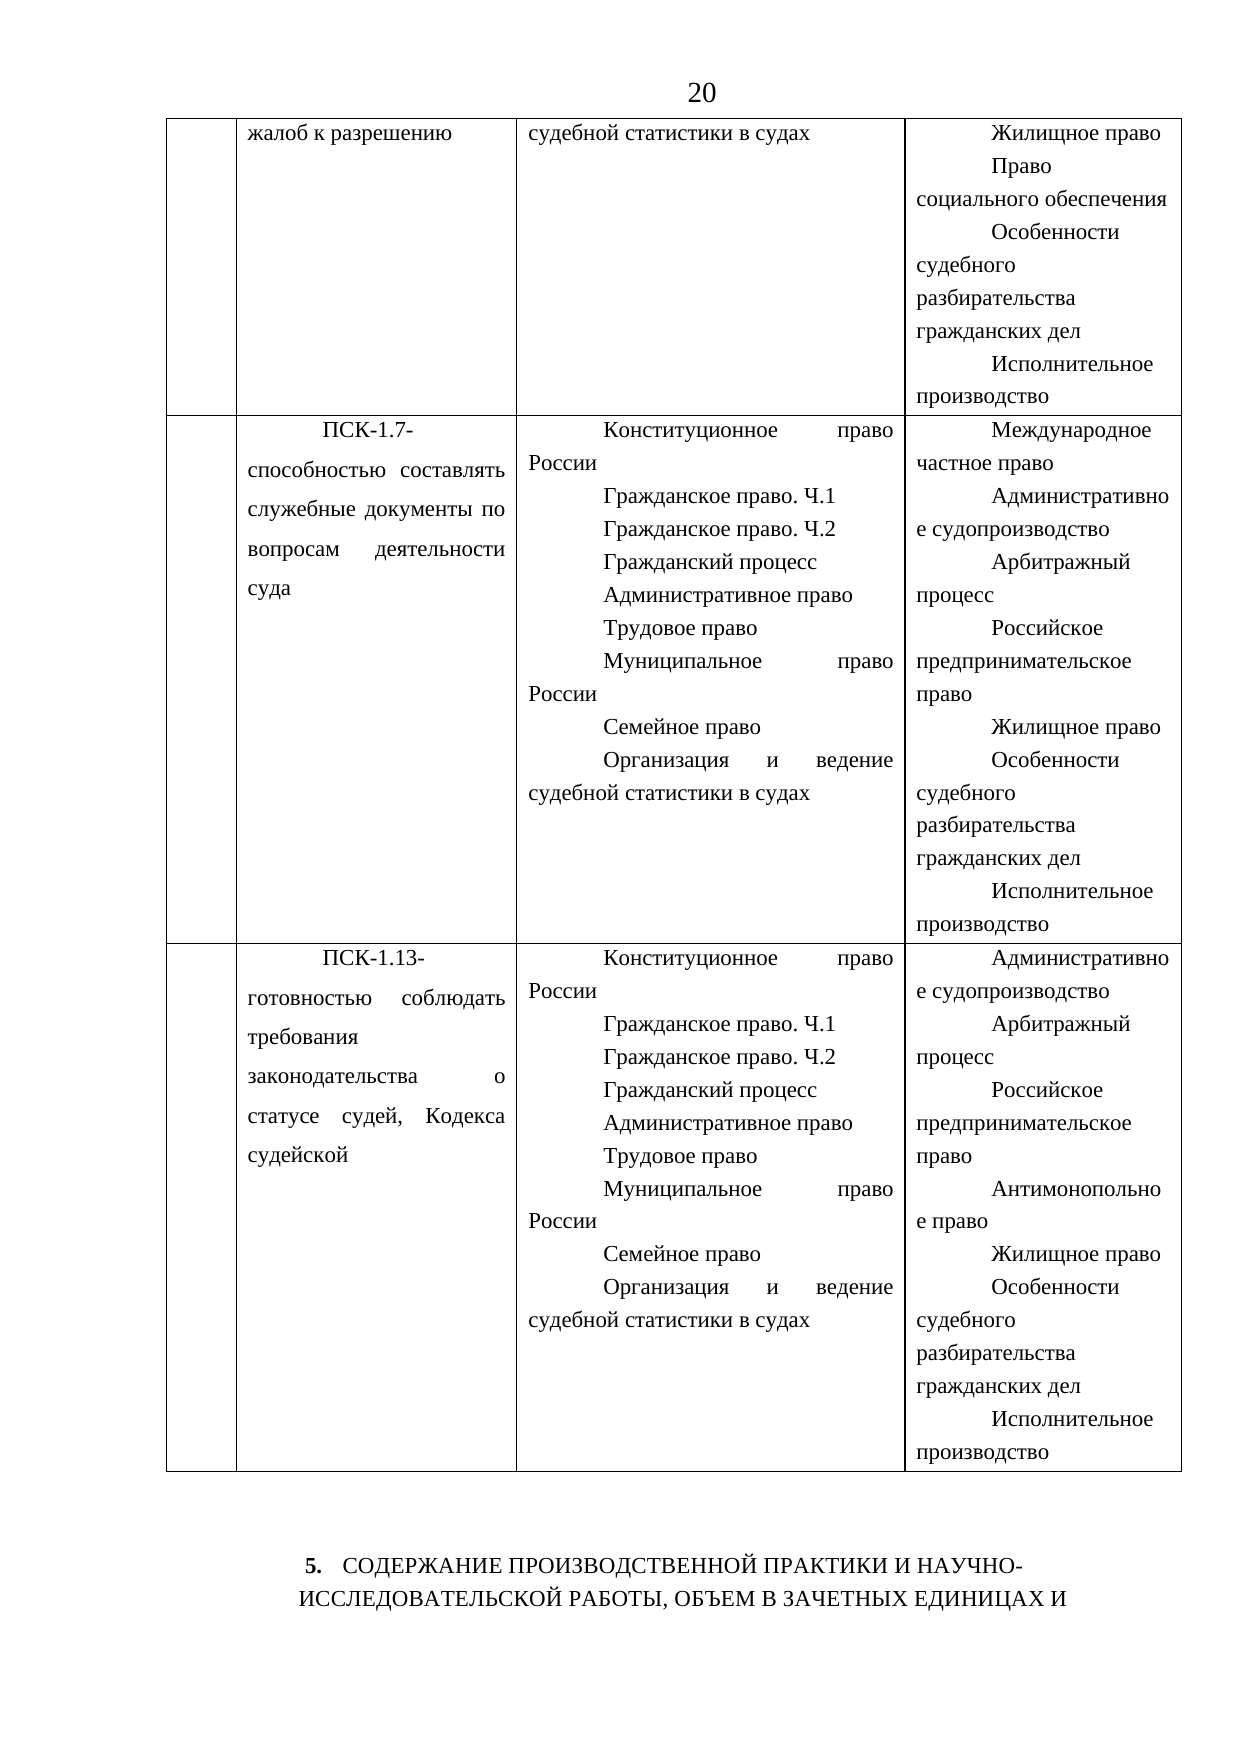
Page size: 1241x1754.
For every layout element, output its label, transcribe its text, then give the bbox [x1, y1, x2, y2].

table_cell Административное судопроизводство Арбитражный процесс Российское предпринимательское право Антимонопольное право Жилищное право Особенности судебного разбирательства гражданских дел Исполнительное производство [906, 944, 1181, 1471]
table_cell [906, 119, 1181, 415]
table_cell ПСК-1.13-готовностью соблюдать требования законодательства о статусе судей, Кодекса судейской [237, 944, 516, 1471]
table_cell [517, 119, 904, 415]
list СОДЕРЖАНИЕ ПРОИЗВОДСТВЕННОЙ ПРАКТИКИ И НАУЧНО- ИССЛЕДОВАТЕЛЬСКОЙ РАБОТЫ, ОБЪЕМ В ЗАЧЕТНЫХ ЕДИНИЦАХ И ПРОДОЛЖИТЕЛЬНОСТЬ В НЕДЕЛЯХ [177, 1552, 1152, 1611]
table_cell ПСК-1.7-способностью составлять служебные документы по вопросам деятельности суда [237, 416, 516, 943]
table_cell [167, 944, 236, 1471]
table_cell [167, 119, 236, 415]
table_cell Международное частное право Административное судопроизводство Арбитражный процесс Российское предпринимательское право Жилищное право Особенности судебного разбирательства гражданских дел Исполнительное производство [906, 416, 1181, 943]
table_cell [167, 416, 236, 943]
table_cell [237, 119, 516, 415]
